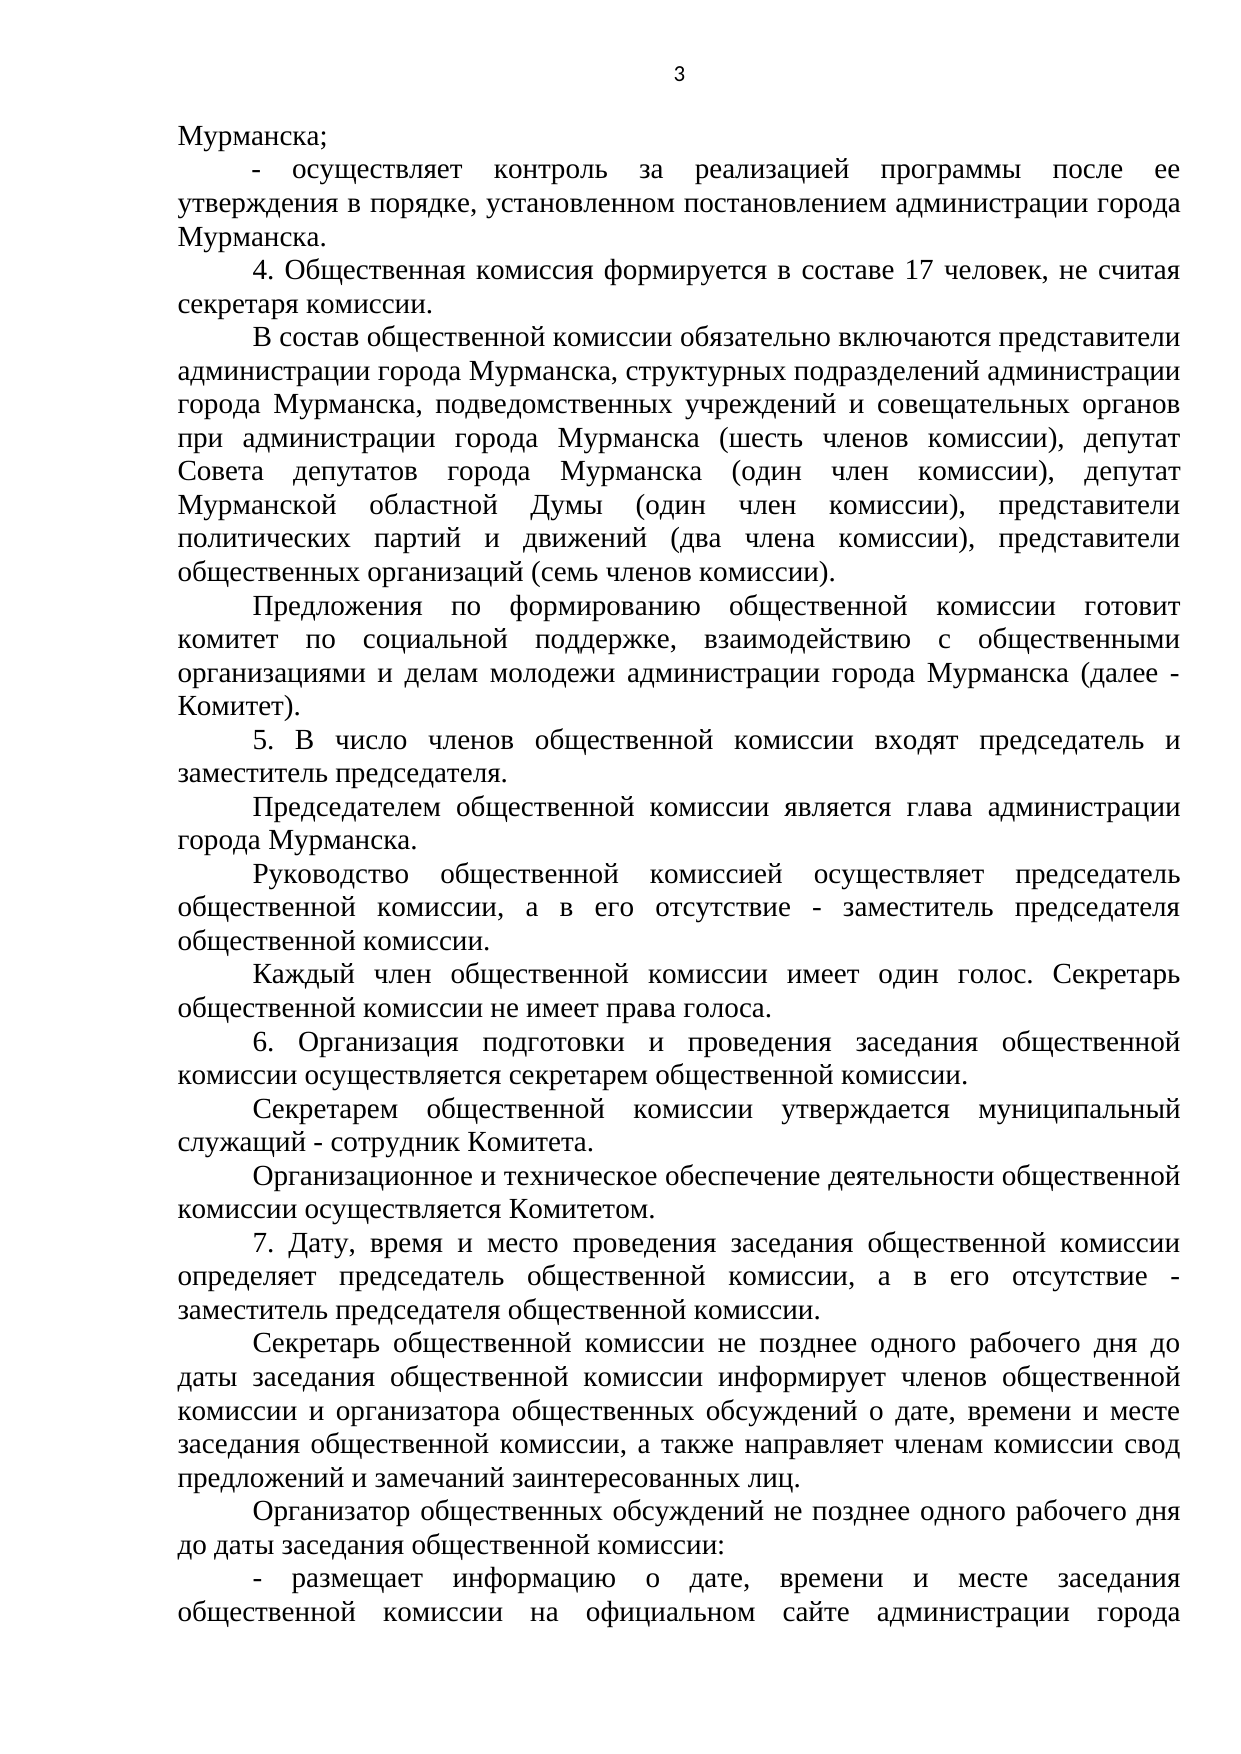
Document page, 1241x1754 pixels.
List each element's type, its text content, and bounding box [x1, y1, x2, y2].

text Секретарь общественной комиссии не позднее одного рабочего дня до даты заседания общественной комиссии информирует членов общественной комиссии и организатора общественных обсуждений о дате, времени и месте заседания общественной комиссии, а также направляет членам комиссии свод предложений и замечаний заинтересованных лиц. [177, 1326, 1181, 1493]
text Организатор общественных обсуждений не позднее одного рабочего дня до даты заседания общественной комиссии: [177, 1493, 1181, 1560]
text 7. Дату, время и место проведения заседания общественной комиссии определяет председатель общественной комиссии, а в его отсутствие - заместитель председателя общественной комиссии. [177, 1225, 1181, 1326]
text Секретарем общественной комиссии утверждается муниципальный служащий - сотрудник Комитета. [177, 1091, 1181, 1158]
text Каждый член общественной комиссии имеет один голос. Секретарь общественной комиссии не имеет права голоса. [177, 957, 1181, 1024]
text 6. Организация подготовки и проведения заседания общественной комиссии осуществляется секретарем общественной комиссии. [177, 1024, 1181, 1091]
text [177, 1560, 1181, 1627]
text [177, 118, 1181, 152]
text - осуществляет контроль за реализацией программы после ее утверждения в порядке, установленном постановлением администрации города Мурманска. [177, 152, 1181, 252]
text 4. Общественная комиссия формируется в составе 17 человек, не считая секретаря комиссии. [177, 252, 1181, 319]
text В состав общественной комиссии обязательно включаются представители администрации города Мурманска, структурных подразделений администрации города Мурманска, подведомственных учреждений и совещательных органов при администрации города Мурманска (шесть членов комиссии), депутат Совета депутатов города Мурманска (один член комиссии), депутат Мурманской областной Думы (один член комиссии), представители политических партий и движений (два члена комиссии), представители общественных организаций (семь членов комиссии). [177, 319, 1181, 588]
text Председателем общественной комиссии является глава администрации города Мурманска. [177, 789, 1181, 856]
text 5. В число членов общественной комиссии входят председатель и заместитель председателя. [177, 722, 1181, 789]
text Организационное и техническое обеспечение деятельности общественной комиссии осуществляется Комитетом. [177, 1158, 1181, 1225]
text Руководство общественной комиссией осуществляет председатель общественной комиссии, а в его отсутствие - заместитель председателя общественной комиссии. [177, 856, 1181, 957]
text Предложения по формированию общественной комиссии готовит комитет по социальной поддержке, взаимодействию с общественными организациями и делам молодежи администрации города Мурманска (далее - Комитет). [177, 588, 1181, 722]
